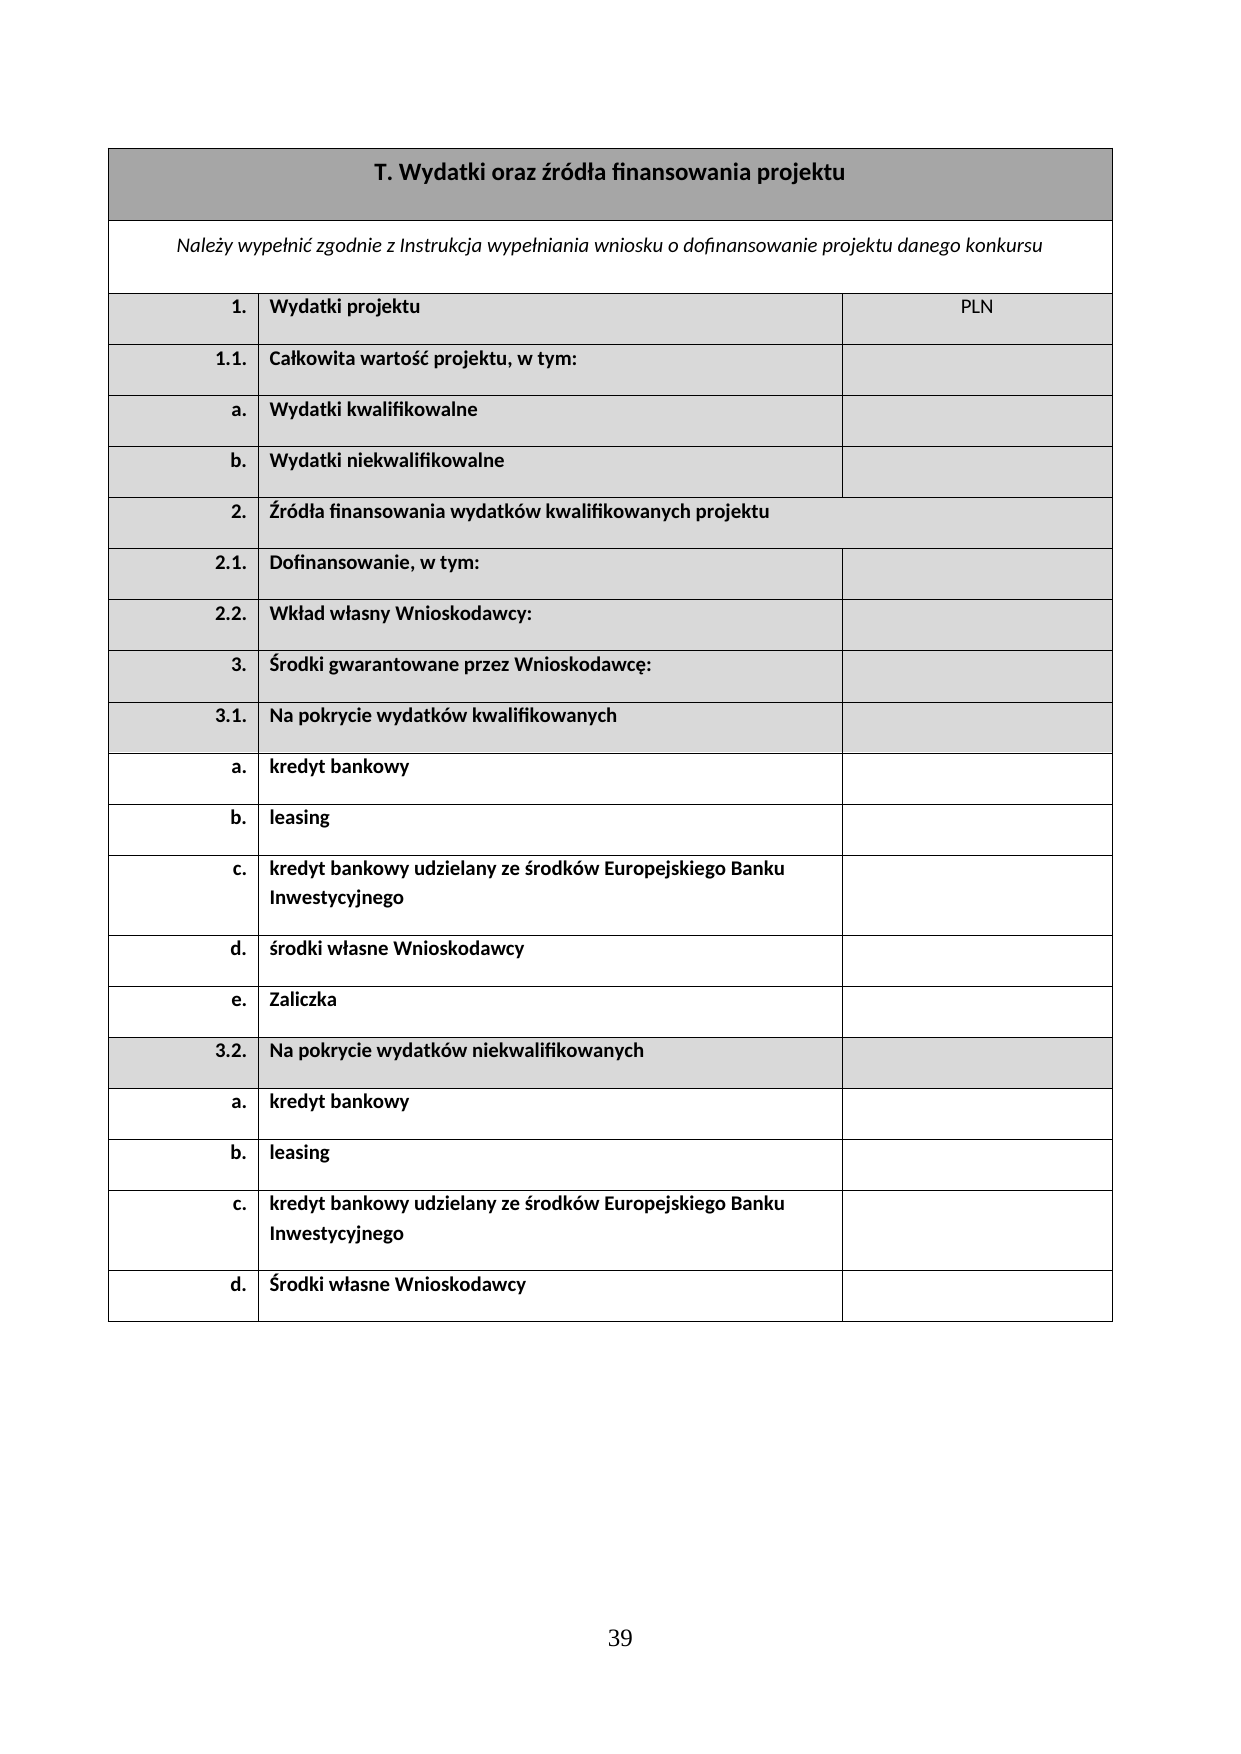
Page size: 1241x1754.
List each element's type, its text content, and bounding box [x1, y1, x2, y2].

table_cell [843, 345, 1112, 395]
table_cell [843, 805, 1112, 854]
table_cell [843, 651, 1112, 701]
table_cell c. [109, 1191, 258, 1270]
table_cell [843, 936, 1112, 986]
table_cell Zaliczka [259, 987, 842, 1037]
table_cell kredyt bankowy udzielany ze środków Europejskiego Banku Inwestycyjnego [259, 1191, 842, 1270]
table_cell Środki gwarantowane przez Wnioskodawcę: [259, 651, 842, 701]
table_cell Wydatki niekwalifikowalne [259, 447, 842, 497]
table_cell d. [109, 1271, 258, 1321]
table_cell Należy wypełnić zgodnie z Instrukcja wypełniania wniosku o dofinansowanie projektu danego konkursu [109, 221, 1112, 293]
table_cell a. [109, 1089, 258, 1139]
table_cell [843, 754, 1112, 803]
table_cell [843, 1089, 1112, 1139]
table_cell leasing [259, 805, 842, 854]
table_cell e. [109, 987, 258, 1037]
table_cell [843, 1140, 1112, 1190]
table_cell [843, 1191, 1112, 1270]
table_cell a. [109, 396, 258, 446]
table_cell c. [109, 856, 258, 935]
table_cell b. [109, 1140, 258, 1190]
table_cell [843, 856, 1112, 935]
table_cell [843, 703, 1112, 752]
table_cell Źródła finansowania wydatków kwalifikowanych projektu [259, 498, 1112, 548]
table_cell b. [109, 447, 258, 497]
table_header T. Wydatki oraz źródła finansowania projektu [109, 149, 1112, 220]
table_cell PLN [843, 294, 1112, 344]
table_cell 2.1. [109, 549, 258, 599]
table_cell 3.2. [109, 1038, 258, 1088]
table_cell 3. [109, 651, 258, 701]
table_cell [843, 1271, 1112, 1321]
table_cell 1.1. [109, 345, 258, 395]
table_cell [843, 549, 1112, 599]
table_cell leasing [259, 1140, 842, 1190]
table_cell Wkład własny Wnioskodawcy: [259, 600, 842, 650]
table_cell [843, 987, 1112, 1037]
table_cell 2. [109, 498, 258, 548]
table_cell a. [109, 754, 258, 803]
table_cell [843, 396, 1112, 446]
table_cell kredyt bankowy [259, 754, 842, 803]
table_cell 2.2. [109, 600, 258, 650]
table_cell Wydatki kwalifikowalne [259, 396, 842, 446]
table_cell Wydatki projektu [259, 294, 842, 344]
table_cell [843, 447, 1112, 497]
table_cell Całkowita wartość projektu, w tym: [259, 345, 842, 395]
table_cell środki własne Wnioskodawcy [259, 936, 842, 986]
table_cell Na pokrycie wydatków niekwalifikowanych [259, 1038, 842, 1088]
table_cell [843, 1038, 1112, 1088]
table_cell 3.1. [109, 703, 258, 752]
table_cell kredyt bankowy udzielany ze środków Europejskiego Banku Inwestycyjnego [259, 856, 842, 935]
table_cell b. [109, 805, 258, 854]
table_cell [843, 600, 1112, 650]
table_cell Na pokrycie wydatków kwalifikowanych [259, 703, 842, 752]
table_cell kredyt bankowy [259, 1089, 842, 1139]
table_cell d. [109, 936, 258, 986]
table_cell Dofinansowanie, w tym: [259, 549, 842, 599]
table_cell Środki własne Wnioskodawcy [259, 1271, 842, 1321]
table_cell 1. [109, 294, 258, 344]
